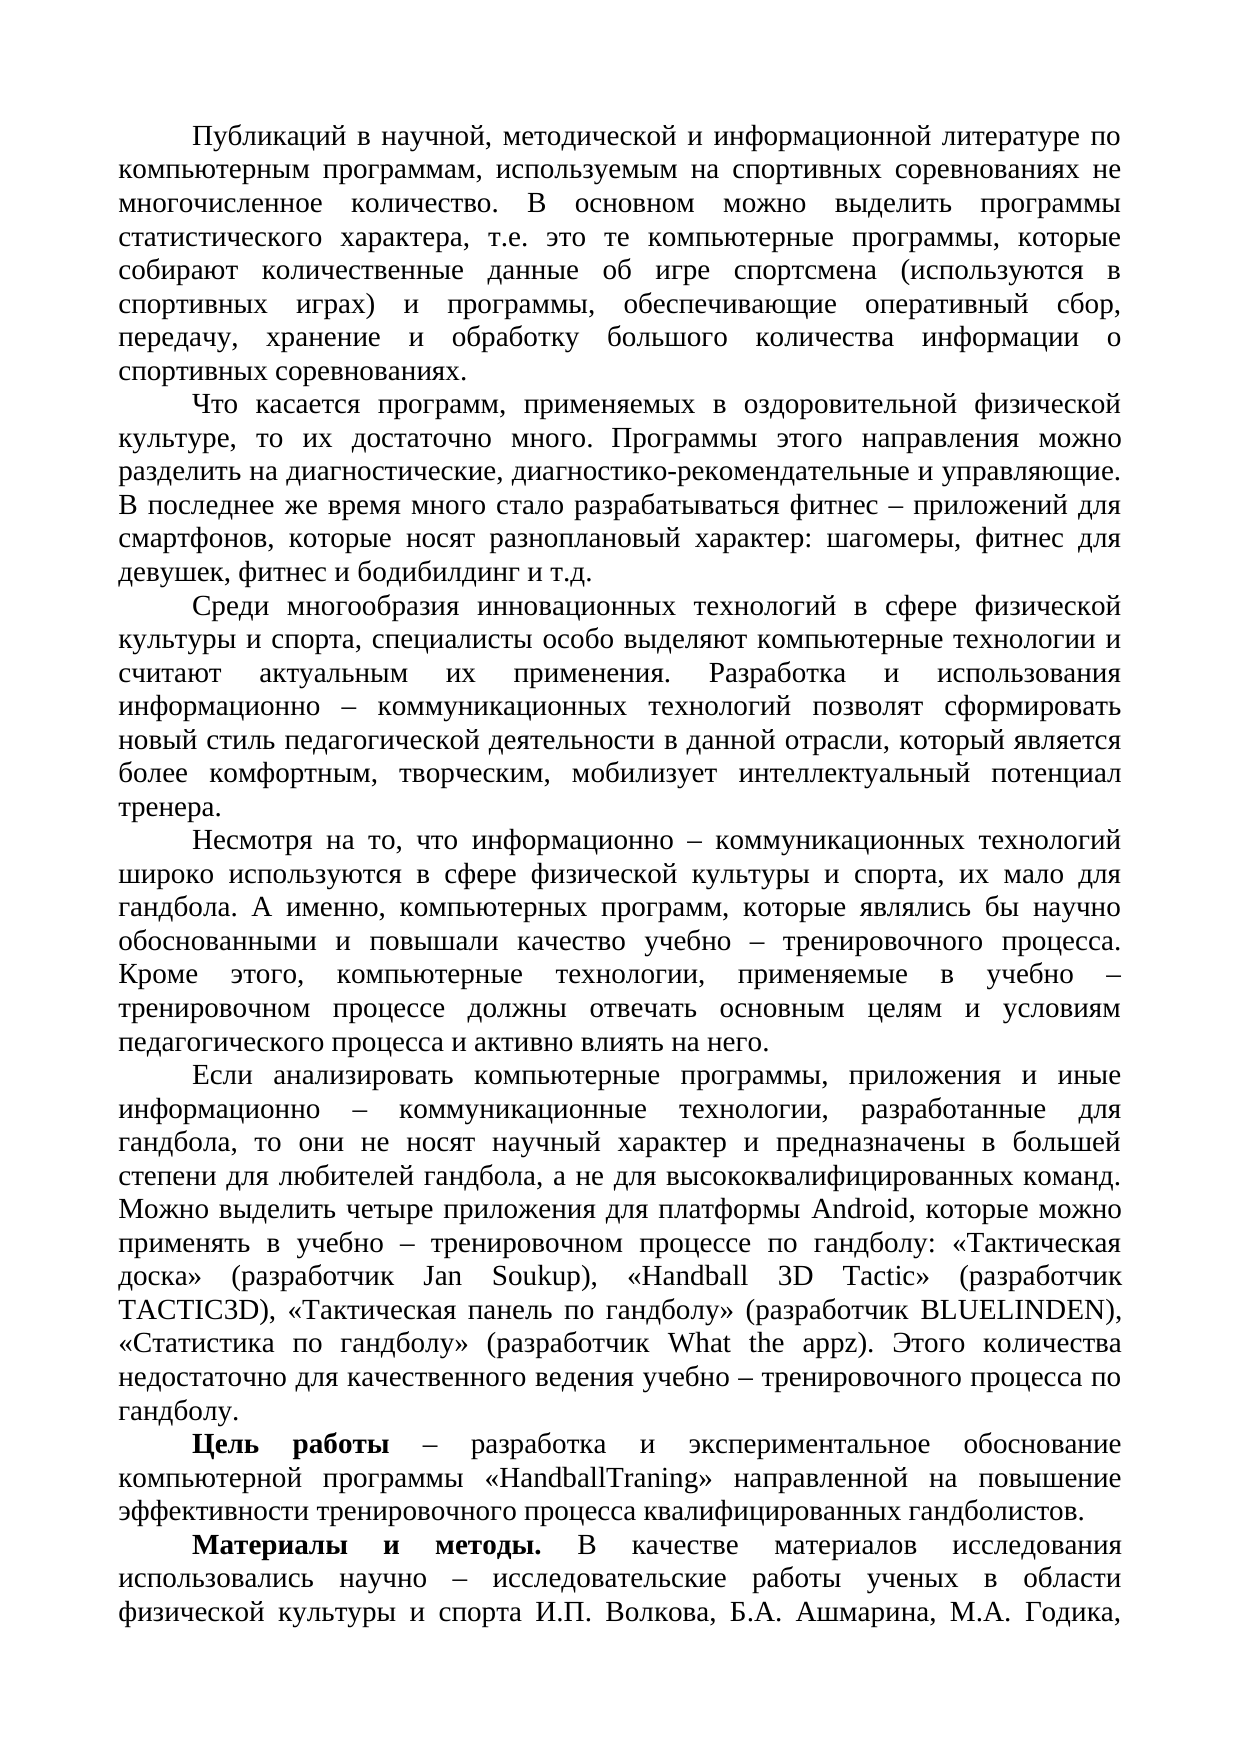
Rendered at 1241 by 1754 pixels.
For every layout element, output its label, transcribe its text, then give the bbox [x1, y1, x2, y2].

text Если анализировать компьютерные программы, приложения и иные информационно – коммуникационные технологии, разработанные для гандбола, то они не носят научный характер и предназначены в большей степени для любителей гандбола, а не для высококвалифицированных команд. Можно выделить четыре приложения для платформы Android, которые можно применять в учебно – тренировочном процессе по гандболу: «Тактическая доска» (разработчик Jan Soukup), «Handball 3D Tactic» (разработчик TACTIC3D), «Тактическая панель по гандболу» (разработчик BLUELINDEN), «Статистика по гандболу» (разработчик What the appz). Этого количества недостаточно для качественного ведения учебно – тренировочного процесса по гандболу. [118, 1057, 1122, 1426]
text Среди многообразия инновационных технологий в сфере физической культуры и спорта, специалисты особо выделяют компьютерные технологии и считают актуальным их применения. Разработка и использования информационно – коммуникационных технологий позволят сформировать новый стиль педагогической деятельности в данной отрасли, который является более комфортным, творческим, мобилизует интеллектуальный потенциал тренера. [118, 588, 1122, 822]
text Цель работы – разработка и экспериментальное обоснование компьютерной программы «HandballTraning» направленной на повышение эффективности тренировочного процесса квалифицированных гандболистов. [118, 1426, 1122, 1527]
text Публикаций в научной, методической и информационной литературе по компьютерным программам, используемым на спортивных соревнованиях не многочисленное количество. В основном можно выделить программы статистического характера, т.е. это те компьютерные программы, которые собирают количественные данные об игре спортсмена (используются в спортивных играх) и программы, обеспечивающие оперативный сбор, передачу, хранение и обработку большого количества информации о спортивных соревнованиях. [118, 118, 1122, 386]
text Что касается программ, применяемых в оздоровительной физической культуре, то их достаточно много. Программы этого направления можно разделить на диагностические, диагностико-рекомендательные и управляющие. В последнее же время много стало разрабатываться фитнес – приложений для смартфонов, которые носят разноплановый характер: шагомеры, фитнес для девушек, фитнес и бодибилдинг и т.д. [118, 386, 1122, 588]
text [118, 1527, 1122, 1627]
text Несмотря на то, что информационно – коммуникационных технологий широко используются в сфере физической культуры и спорта, их мало для гандбола. А именно, компьютерных программ, которые являлись бы научно обоснованными и повышали качество учебно – тренировочного процесса. Кроме этого, компьютерные технологии, применяемые в учебно – тренировочном процессе должны отвечать основным целям и условиям педагогического процесса и активно влиять на него. [118, 822, 1122, 1057]
